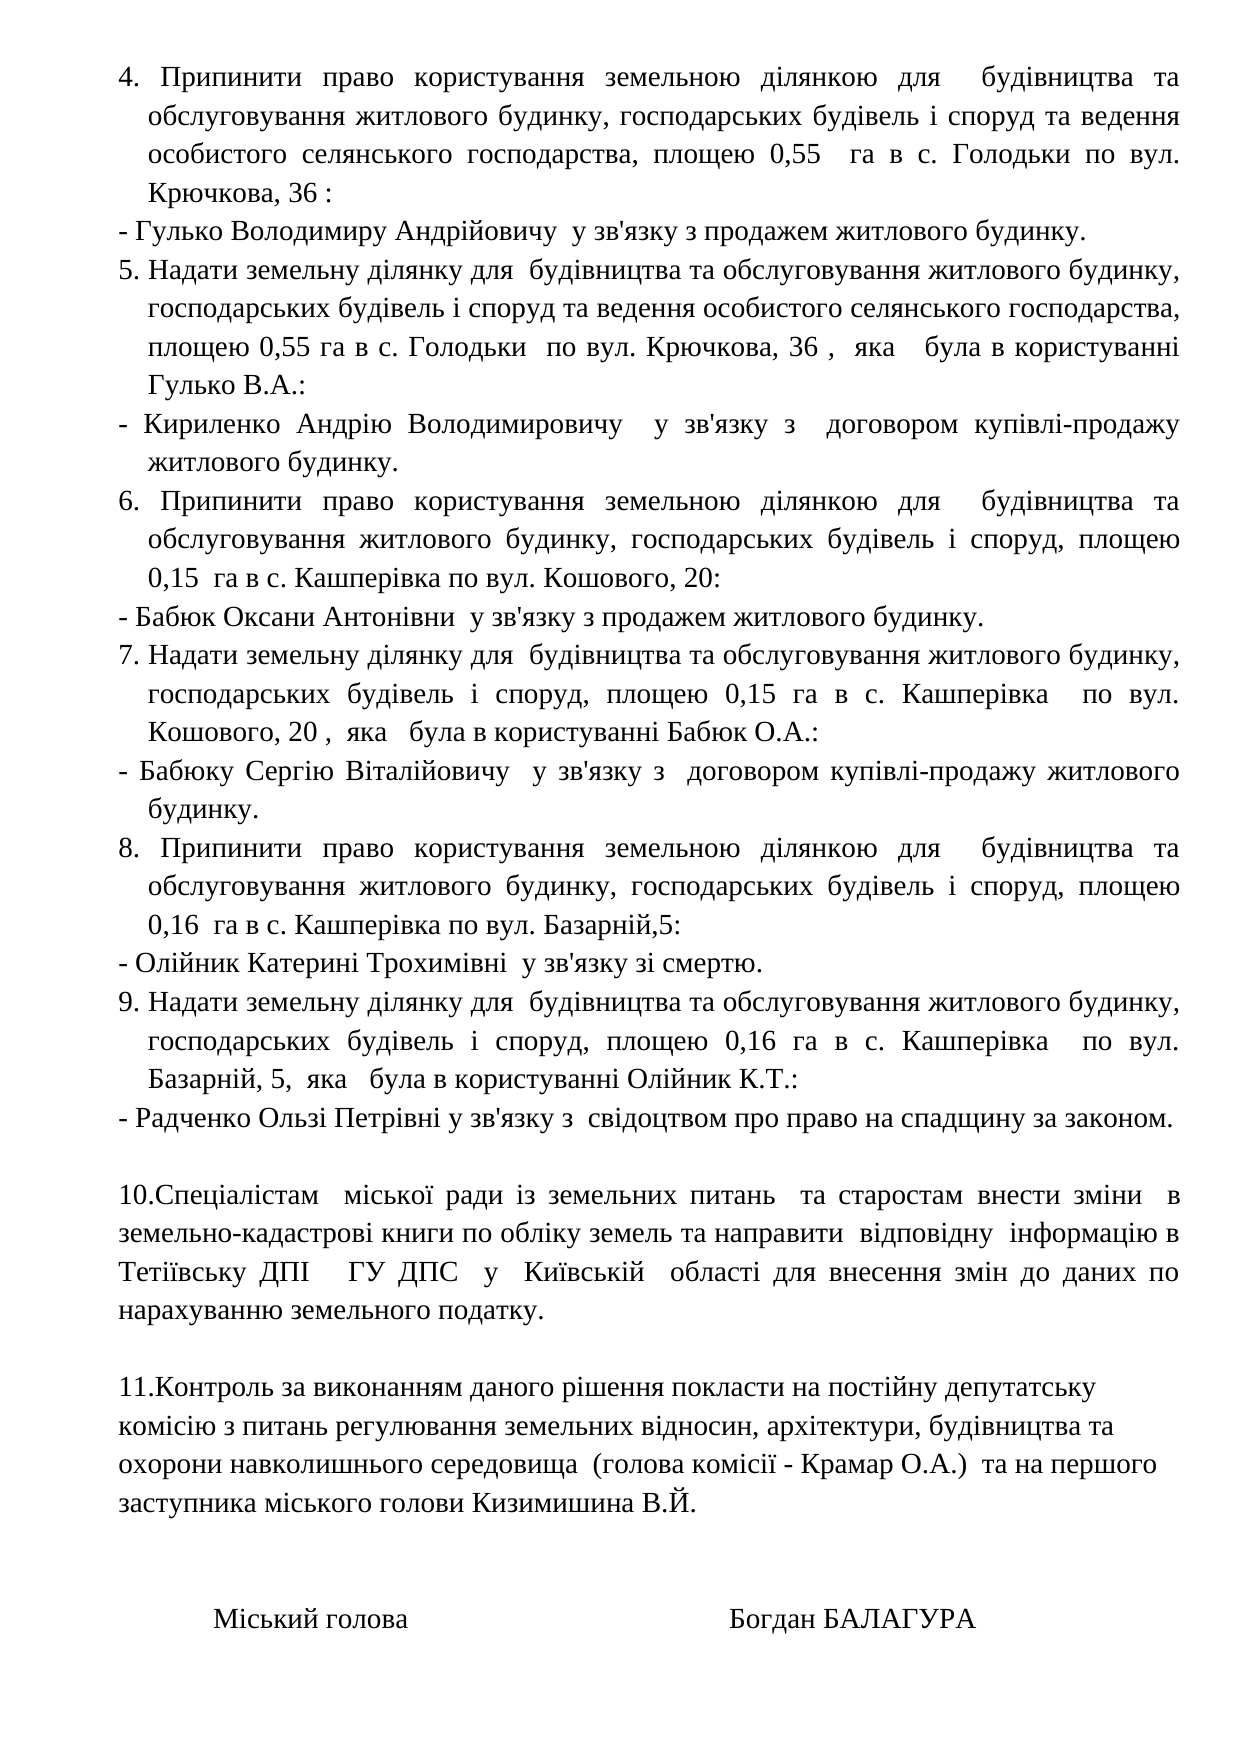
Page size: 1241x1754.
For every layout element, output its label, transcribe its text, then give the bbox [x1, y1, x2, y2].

text - Бабюк Оксани Антонівни у зв'язку з продажем житлового будинку. [118, 599, 1181, 632]
text 8. Припинити право користування земельною ділянкою для будівництва та обслуговування житлового будинку, господарських будівель і споруд, площею 0,16 га в с. Кашперівка по вул. Базарній,5: [118, 830, 1181, 941]
text 9. Надати земельну ділянку для будівництва та обслуговування житлового будинку, господарських будівель і споруд, площею 0,16 га в с. Кашперівка по вул. Базарній, 5, яка була в користуванні Олійник К.Т.: [118, 984, 1181, 1095]
text 10.Спеціалістам міської ради із земельних питань та старостам внести зміни в земельно-кадастрові книги по обліку земель та направити відповідну інформацію в Тетіївську ДПІ ГУ ДПС у Київській області для внесення змін до даних по нарахуванню земельного податку. [118, 1177, 1181, 1326]
text - Олійник Катерині Трохимівні у зв'язку зі смертю. [118, 946, 1181, 979]
text 4. Припинити право користування земельною ділянкою для будівництва та обслуговування житлового будинку, господарських будівель і споруд та ведення особистого селянського господарства, площею 0,55 га в с. Голодьки по вул. Крючкова, 36 : [118, 59, 1181, 208]
text 6. Припинити право користування земельною ділянкою для будівництва та обслуговування житлового будинку, господарських будівель і споруд, площею 0,15 га в с. Кашперівка по вул. Кошового, 20: [118, 483, 1181, 594]
text - Гулько Володимиру Андрійовичу у зв'язку з продажем житлового будинку. [118, 213, 1181, 247]
text Міський голова Богдан БАЛАГУРА [118, 1601, 1190, 1634]
text 5. Надати земельну ділянку для будівництва та обслуговування житлового будинку, господарських будівель і споруд та ведення особистого селянського господарства, площею 0,55 га в с. Голодьки по вул. Крючкова, 36 , яка була в користуванні Гулько В.А.: [118, 252, 1181, 401]
text 7. Надати земельну ділянку для будівництва та обслуговування житлового будинку, господарських будівель і споруд, площею 0,15 га в с. Кашперівка по вул. Кошового, 20 , яка була в користуванні Бабюк О.А.: [118, 637, 1181, 748]
text - Кириленко Андрію Володимировичу у зв'язку з договором купівлі-продажу житлового будинку. [118, 406, 1181, 478]
text - Бабюку Сергію Віталійовичу у зв'язку з договором купівлі-продажу житлового будинку. [118, 753, 1181, 825]
text 11.Контроль за виконанням даного рішення покласти на постійну депутатську комісію з питань регулювання земельних відносин, архітектури, будівництва та охорони навколишнього середовища (голова комісії - Крамар О.А.) та на першого заступника міського голови Кизимишина В.Й. [118, 1369, 1181, 1519]
text - Радченко Ользі Петрівні у зв'язку з свідоцтвом про право на спадщину за законом. [118, 1100, 1181, 1133]
